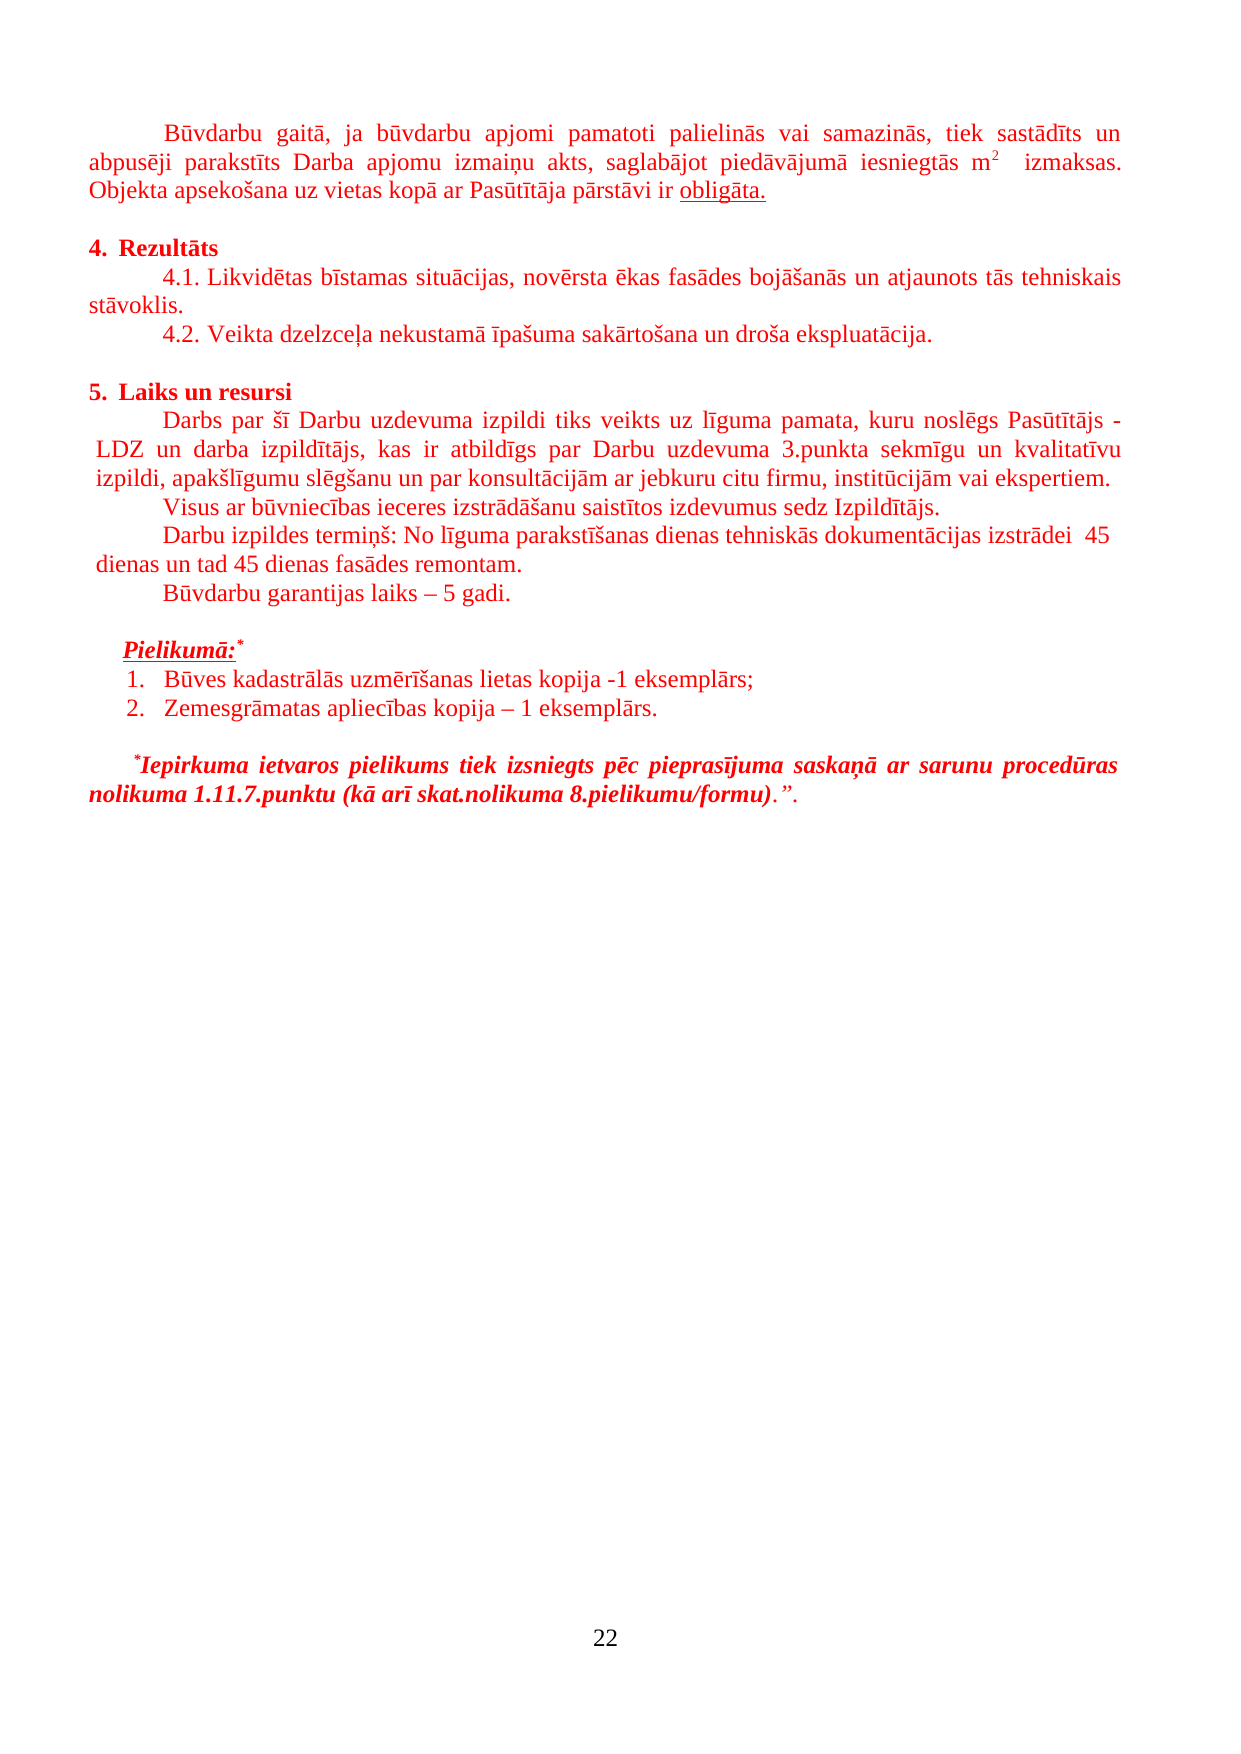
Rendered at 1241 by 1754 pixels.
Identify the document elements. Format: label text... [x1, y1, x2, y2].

text Pielikumā:* [103, 636, 1152, 664]
text Visus ar būvniecības ieceres izstrādāšanu saistītos izdevumus sedz Izpildītājs. [96, 492, 1122, 521]
list Būves kadastrālās uzmērīšanas lietas kopija -1 eksemplārs; [126, 664, 1122, 693]
text Darbu izpildes termiņš: No līguma parakstīšanas dienas tehniskās dokumentācijas izstrādei 45 dienas un tad 45 dienas fasādes remontam. [96, 521, 1122, 578]
list Zemesgrāmatas apliecības kopija – 1 eksemplārs. [126, 693, 1122, 722]
list Veikta dzelzceļa nekustamā īpašuma sakārtošana un droša ekspluatācija. [162, 319, 1122, 348]
text Būvdarbu garantijas laiks – 5 gadi. [96, 578, 1122, 607]
list Laiks un resursi [89, 377, 1122, 406]
text *Iepirkuma ietvaros pielikums tiek izsniegts pēc pieprasījuma saskaņā ar sarunu procedūras nolikuma 1.11.7.punktu (kā arī skat.nolikuma 8.pielikumu/formu).”. [89, 751, 1122, 808]
text Darbs par šī Darbu uzdevuma izpildi tiks veikts uz līguma pamata, kuru noslēgs Pasūtītājs - LDZ un darba izpildītājs, kas ir atbildīgs par Darbu uzdevuma 3.punkta sekmīgu un kvalitatīvu izpildi, apakšlīgumu slēgšanu un par konsultācijām ar jebkuru citu firmu, institūcijām vai ekspertiem. [96, 406, 1122, 492]
list Rezultāts [89, 233, 1122, 262]
list Likvidētas bīstamas situācijas, novērsta ēkas fasādes bojāšanās un atjaunots tās tehniskais stāvoklis. [89, 262, 1122, 319]
text Būvdarbu gaitā, ja būvdarbu apjomi pamatoti palielinās vai samazinās, tiek sastādīts un abpusēji parakstīts Darba apjomu izmaiņu akts, saglabājot piedāvājumā iesniegtās m2 izmaksas. Objekta apsekošana uz vietas kopā ar Pasūtītāja pārstāvi ir obligāta. [89, 118, 1122, 204]
